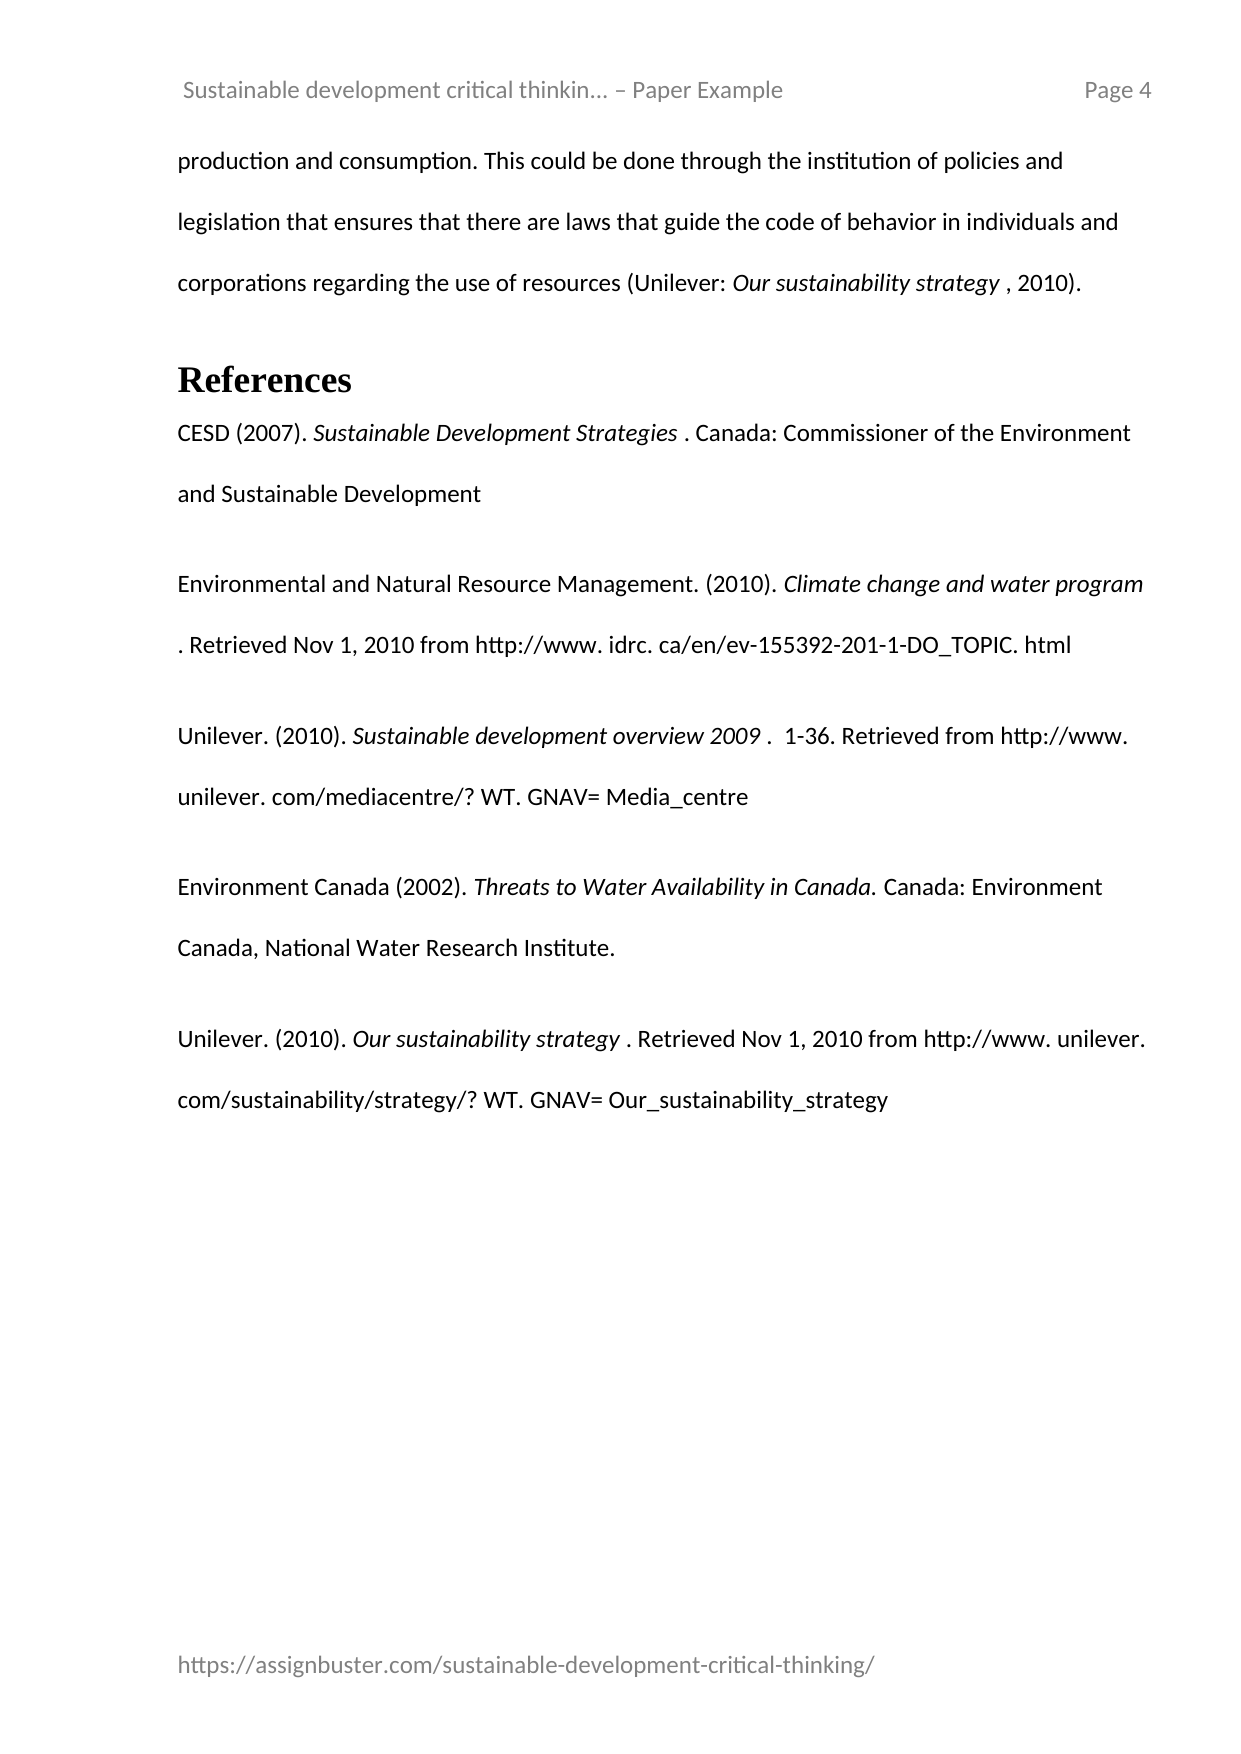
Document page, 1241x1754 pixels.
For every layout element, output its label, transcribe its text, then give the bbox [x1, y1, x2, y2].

subtitle References [177, 358, 1152, 401]
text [177, 145, 1152, 298]
text Environment Canada (2002). Threats to Water Availability in Canada. Canada: Environment Canada, National Water Research Institute. [177, 871, 1152, 963]
text Environmental and Natural Resource Management. (2010). Climate change and water program . Retrieved Nov 1, 2010 from http://www. idrc. ca/en/ev-155392-201-1-DO_TOPIC. html [177, 568, 1152, 660]
text Unilever. (2010). Sustainable development overview 2009 . 1-36. Retrieved from http://www. unilever. com/mediacentre/? WT. GNAV= Media_centre [177, 720, 1152, 811]
text CESD (2007). Sustainable Development Strategies . Canada: Commissioner of the Environment and Sustainable Development [177, 417, 1152, 508]
text Unilever. (2010). Our sustainability strategy . Retrieved Nov 1, 2010 from http://www. unilever. com/sustainability/strategy/? WT. GNAV= Our_sustainability_strategy [177, 1023, 1152, 1114]
